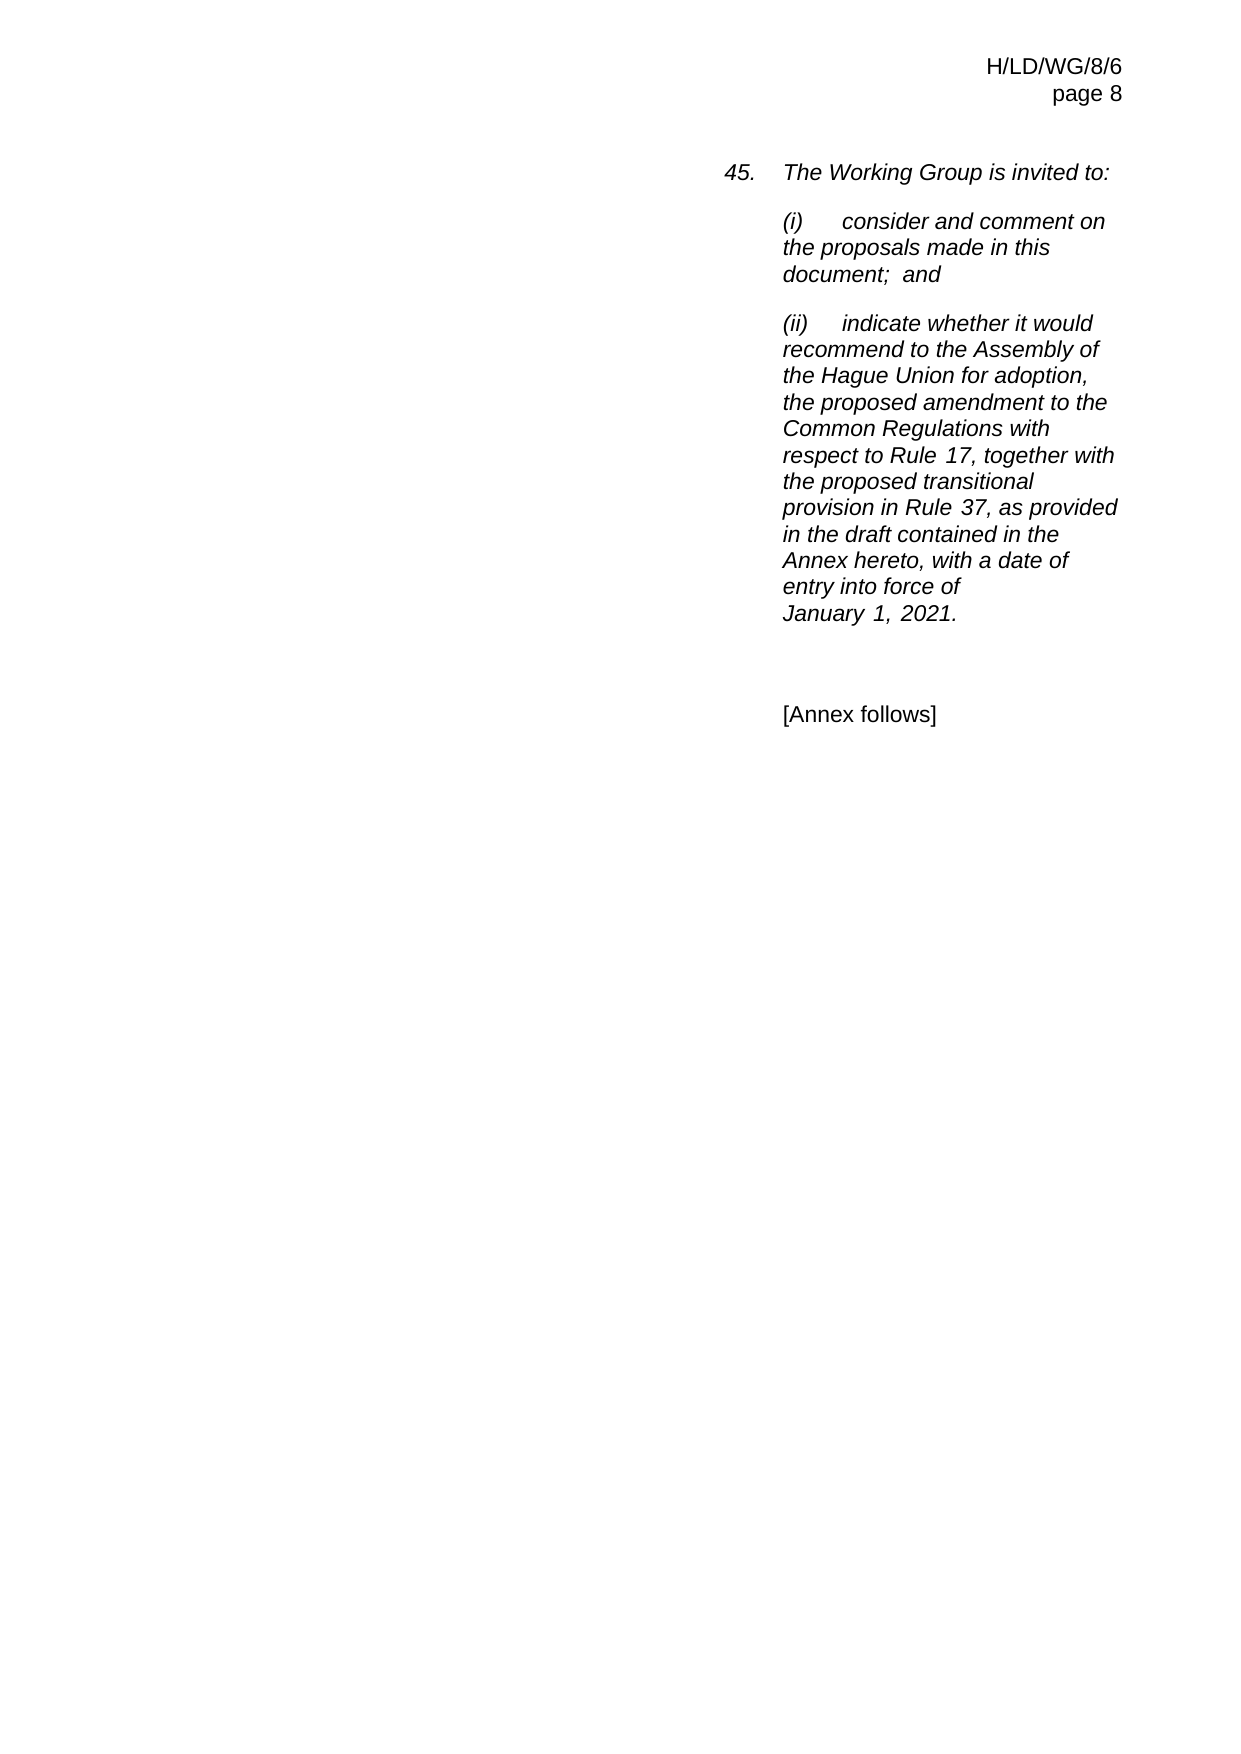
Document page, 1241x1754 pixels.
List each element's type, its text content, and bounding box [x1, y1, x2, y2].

list (i) consider and comment on the proposals made in this document; and [783, 208, 1122, 287]
text The Working Group is invited to: [724, 158, 1122, 185]
list (ii) indicate whether it would recommend to the Assembly of the Hague Union for adoption, the proposed amendment to the Common Regulations with respect to Rule 17, together with the proposed transitional provision in Rule 37, as provided in the draft contained in the Annex hereto, with a date of entry into force of January 1, 2021. [783, 310, 1122, 626]
list [Annex follows] [783, 701, 1122, 727]
